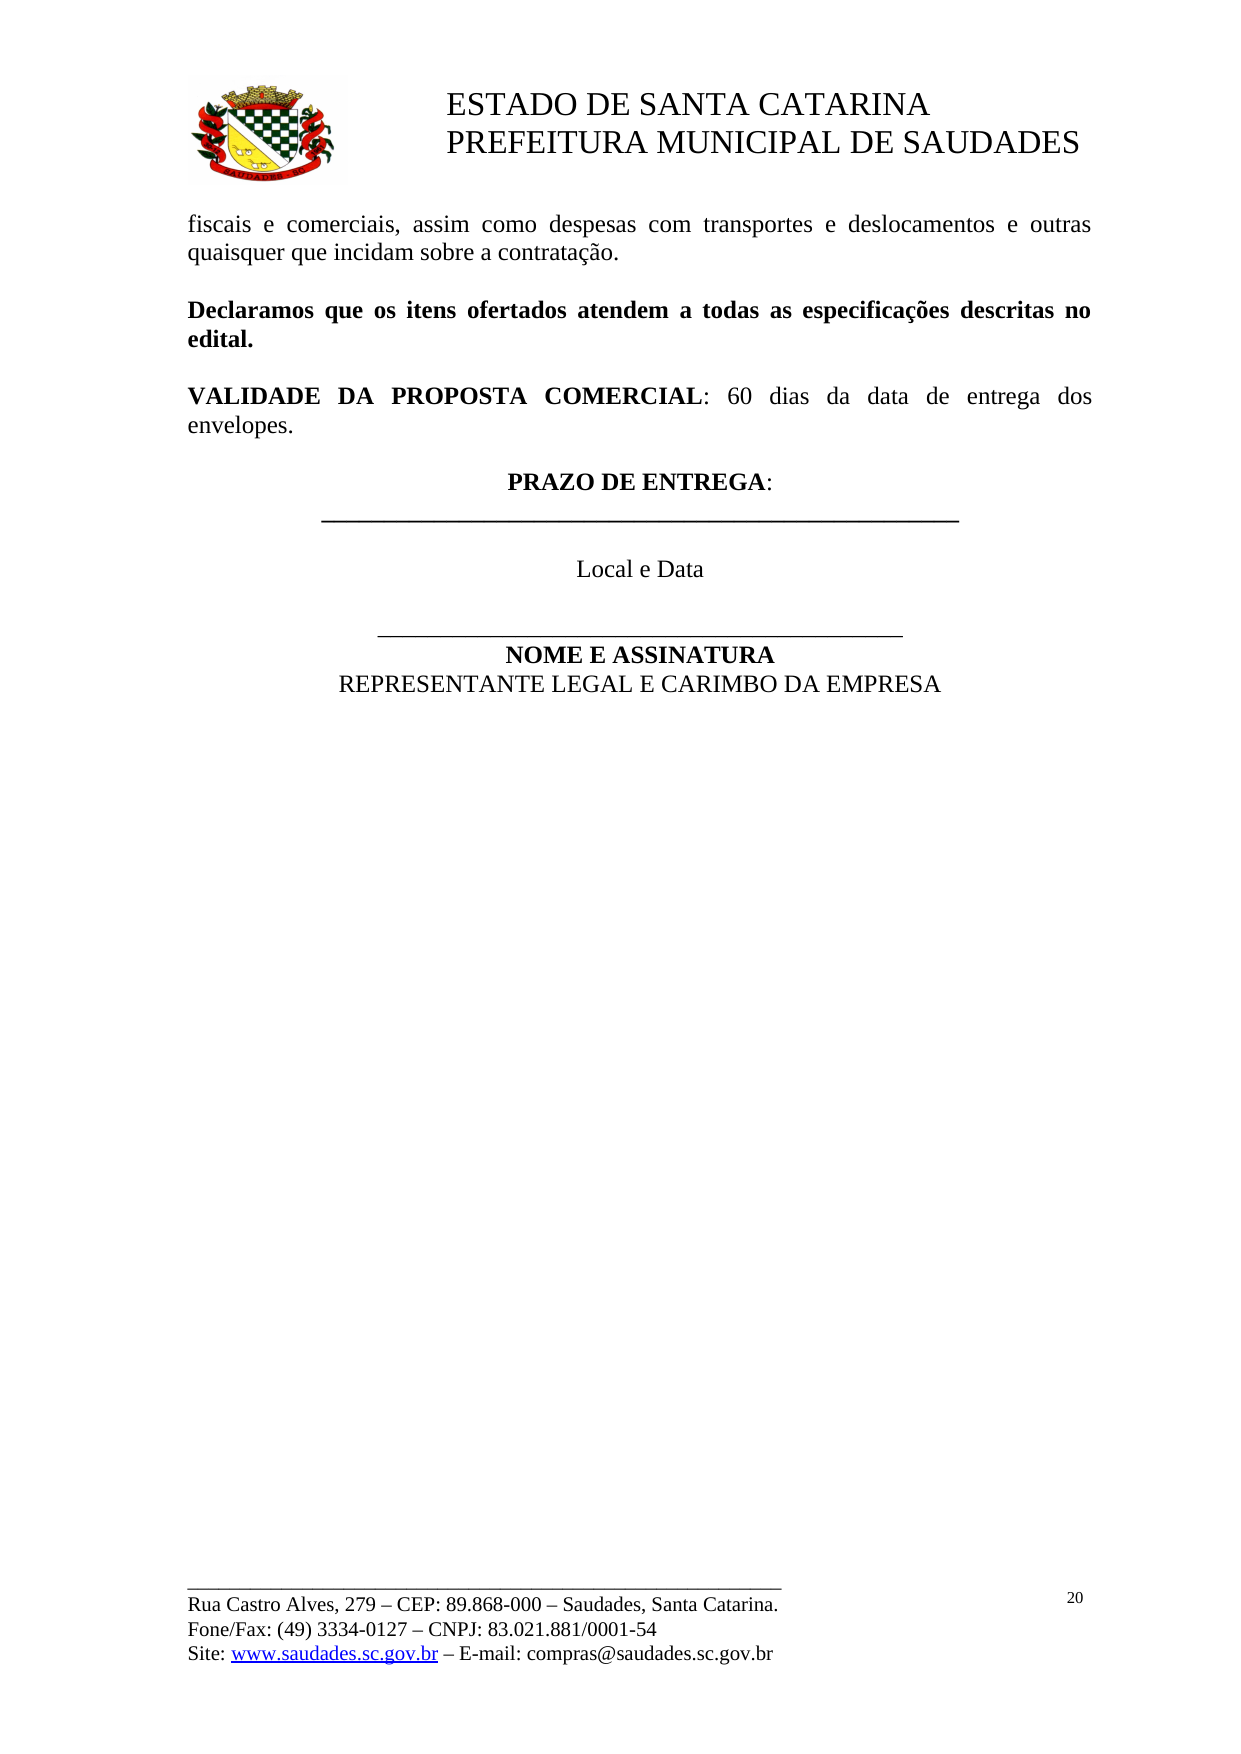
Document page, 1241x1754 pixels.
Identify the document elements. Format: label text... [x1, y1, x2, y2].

text PRAZO DE ENTREGA: [187, 467, 1093, 496]
picture [187, 75, 349, 185]
text Local e Data [187, 554, 1093, 582]
text ___________________________________________________ [187, 496, 1093, 525]
text __________________________________________ [187, 611, 1093, 640]
text NOME E ASSINATURA [187, 640, 1093, 669]
text Declaramos que os itens ofertados atendem a todas as especificações descritas no edital. [187, 295, 1093, 352]
text VALIDADE DA PROPOSTA COMERCIAL: 60 dias da data de entrega dos envelopes. [187, 381, 1093, 439]
text REPRESENTANTE LEGAL E CARIMBO DA EMPRESA [187, 669, 1093, 697]
